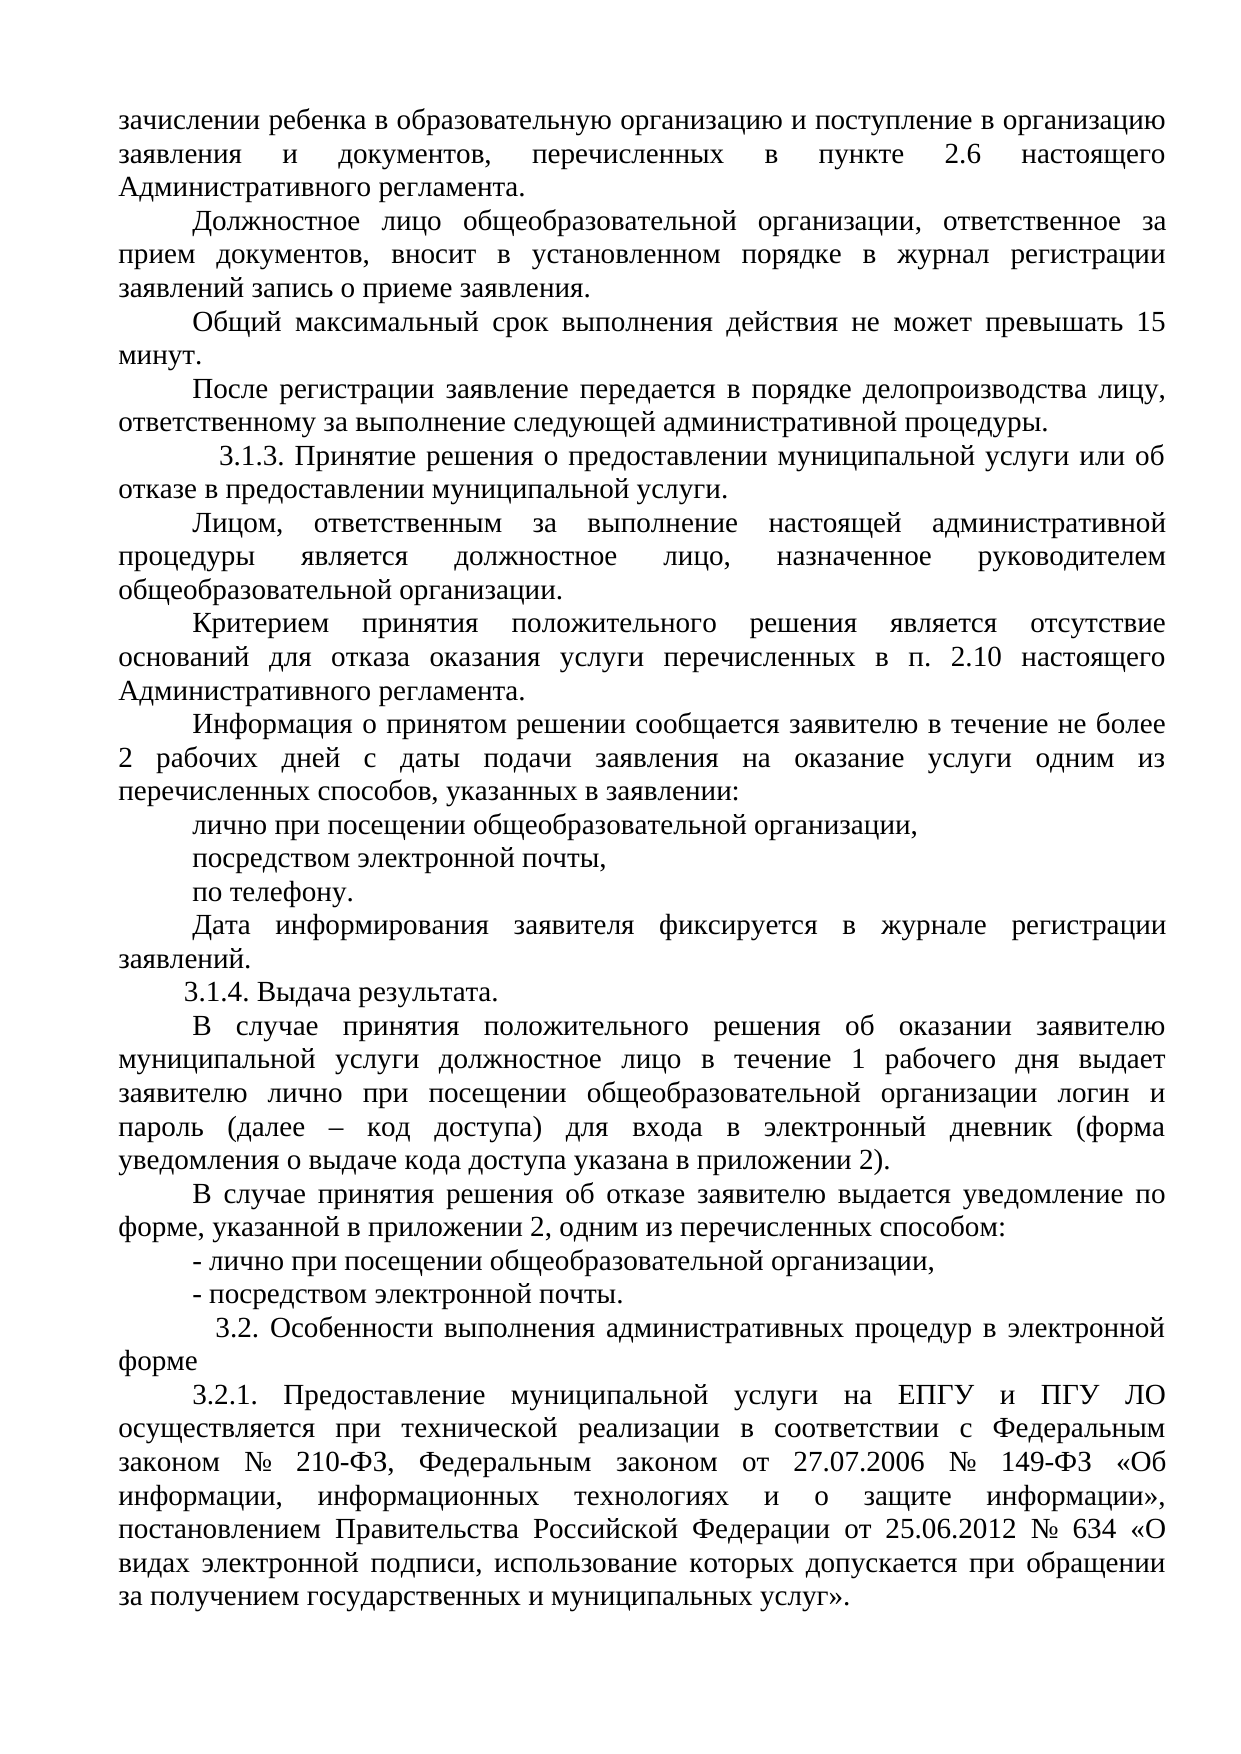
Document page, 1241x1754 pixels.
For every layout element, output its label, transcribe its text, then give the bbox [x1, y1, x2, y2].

text по телефону. [118, 874, 1167, 907]
text После регистрации заявление передается в порядке делопроизводства лицу, ответственному за выполнение следующей административной процедуры. [118, 371, 1167, 438]
text лично при посещении общеобразовательной организации, [118, 807, 1167, 840]
text В случае принятия положительного решения об оказании заявителю муниципальной услуги должностное лицо в течение 1 рабочего дня выдает заявителю лично при посещении общеобразовательной организации логин и пароль (далее – код доступа) для входа в электронный дневник (форма уведомления о выдаче кода доступа указана в приложении 2). [118, 1008, 1167, 1176]
text Информация о принятом решении сообщается заявителю в течение не более 2 рабочих дней с даты подачи заявления на оказание услуги одним из перечисленных способов, указанных в заявлении: [118, 706, 1167, 807]
text 3.1.4. Выдача результата. [118, 974, 1167, 1008]
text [118, 102, 1167, 203]
text - лично при посещении общеобразовательной организации, [118, 1243, 1167, 1276]
text Дата информирования заявителя фиксируется в журнале регистрации заявлений. [118, 907, 1167, 974]
text 3.2.1. Предоставление муниципальной услуги на ЕПГУ и ПГУ ЛО осуществляется при технической реализации в соответствии с Федеральным законом № 210-ФЗ, Федеральным законом от 27.07.2006 № 149-ФЗ «Об информации, информационных технологиях и о защите информации», постановлением Правительства Российской Федерации от 25.06.2012 № 634 «О видах электронной подписи, использование которых допускается при обращении за получением государственных и муниципальных услуг». [118, 1377, 1167, 1612]
text - посредством электронной почты. [118, 1276, 1167, 1310]
text посредством электронной почты, [118, 840, 1167, 874]
text В случае принятия решения об отказе заявителю выдается уведомление по форме, указанной в приложении 2, одним из перечисленных способом: [118, 1176, 1167, 1243]
text Должностное лицо общеобразовательной организации, ответственное за прием документов, вносит в установленном порядке в журнал регистрации заявлений запись о приеме заявления. [118, 203, 1167, 304]
text Критерием принятия положительного решения является отсутствие оснований для отказа оказания услуги перечисленных в п. 2.10 настоящего Административного регламента. [118, 606, 1167, 706]
text 3.1.3. Принятие решения о предоставлении муниципальной услуги или об отказе в предоставлении муниципальной услуги. [118, 438, 1167, 505]
text 3.2. Особенности выполнения административных процедур в электронной форме [118, 1310, 1167, 1377]
text Общий максимальный срок выполнения действия не может превышать 15 минут. [118, 304, 1167, 371]
